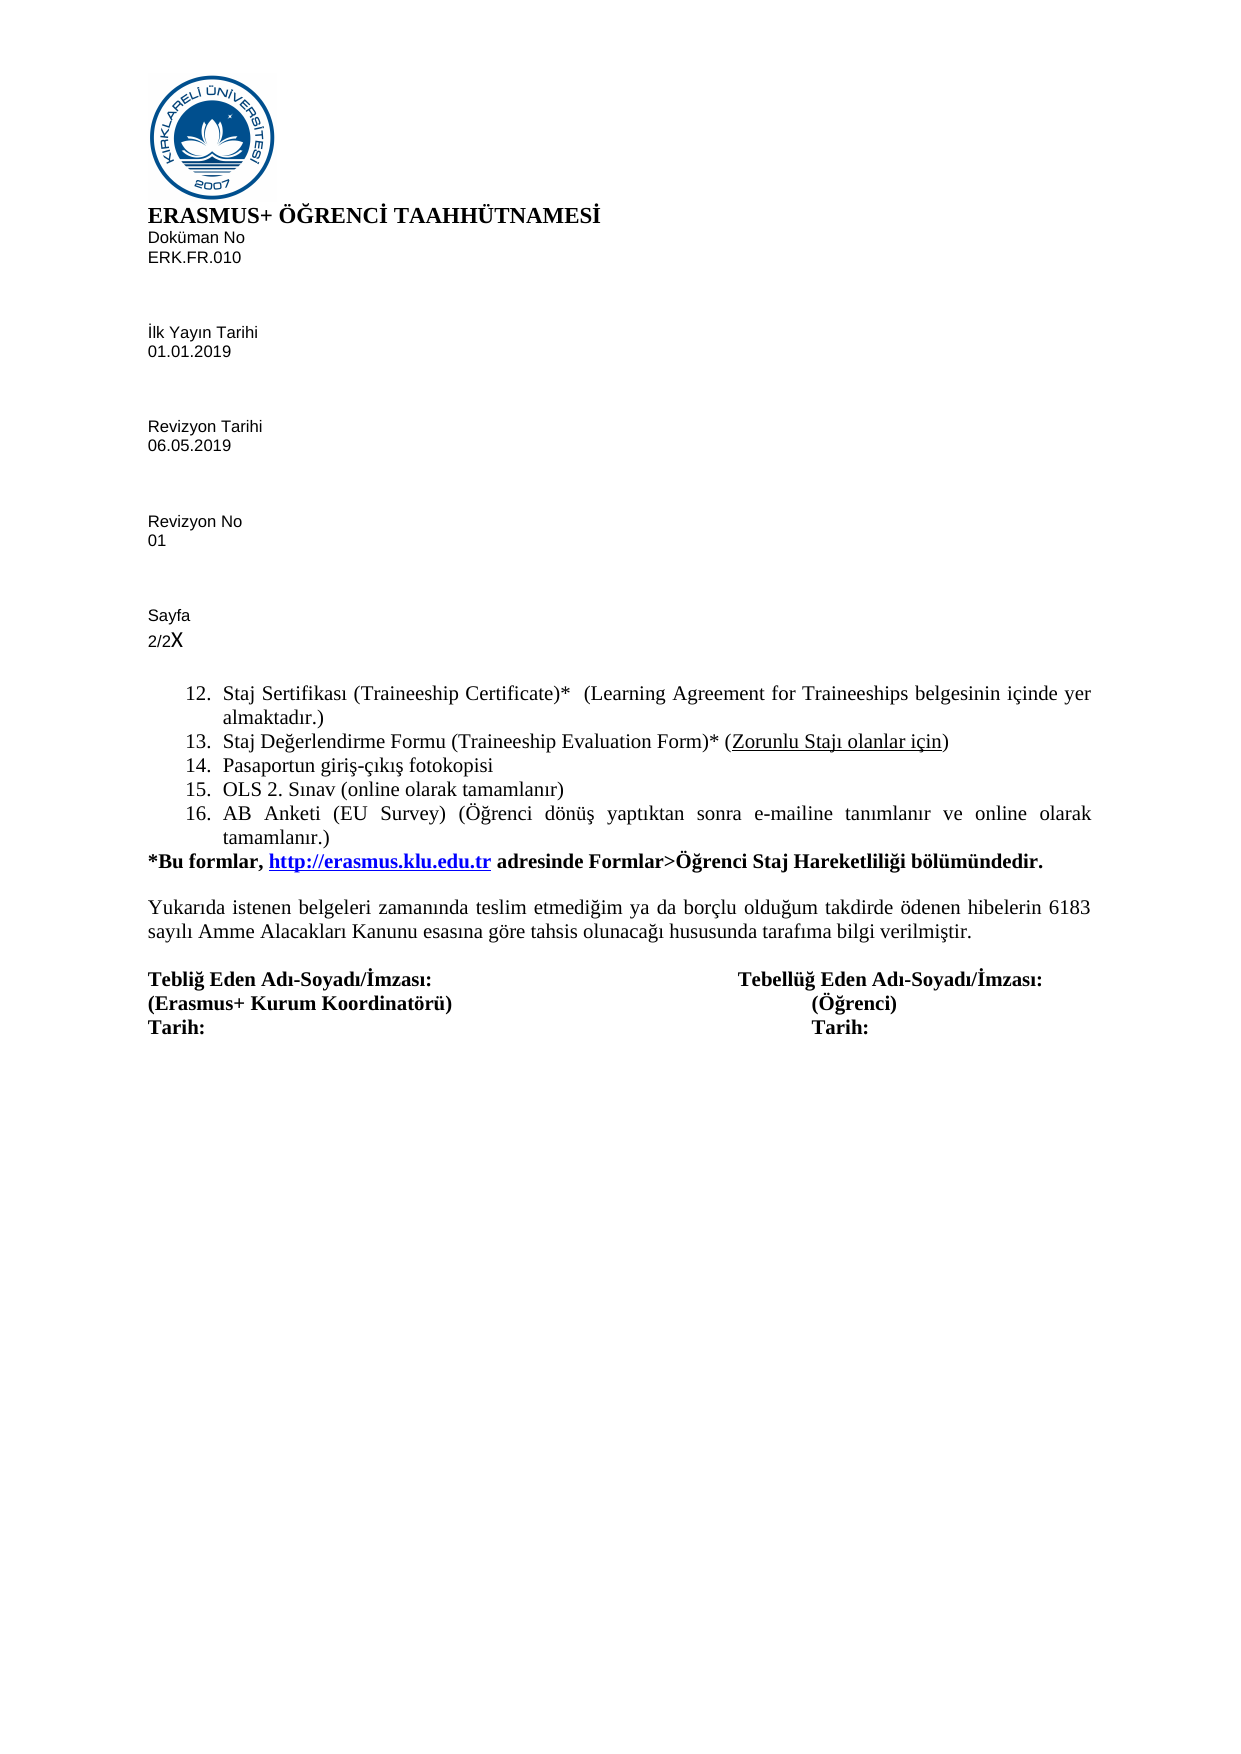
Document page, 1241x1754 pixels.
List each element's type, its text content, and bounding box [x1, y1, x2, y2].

list AB Anketi (EU Survey) (Öğrenci dönüş yaptıktan sonra e-mailine tanımlanır ve online olarak tamamlanır.) [185, 801, 1093, 849]
text Tebliğ Eden Adı-Soyadı/İmzası: Tebellüğ Eden Adı-Soyadı/İmzası: [148, 967, 1093, 991]
list Staj Değerlendirme Formu (Traineeship Evaluation Form)* (Zorunlu Stajı olanlar için) [185, 729, 1093, 753]
text (Erasmus+ Kurum Koordinatörü) (Öğrenci) [148, 991, 1093, 1015]
picture [147, 73, 278, 202]
text Yukarıda istenen belgeleri zamanında teslim etmediğim ya da borçlu olduğum takdirde ödenen hibelerin 6183 sayılı Amme Alacakları Kanunu esasına göre tahsis olunacağı hususunda tarafıma bilgi verilmiştir. [148, 895, 1093, 943]
text Tarih: Tarih: [148, 1015, 1093, 1039]
text *Bu formlar, http://erasmus.klu.edu.tr adresinde Formlar>Öğrenci Staj Hareketliliği bölümündedir. [148, 849, 1093, 873]
list OLS 2. Sınav (online olarak tamamlanır) [185, 777, 1093, 801]
list Pasaportun giriş-çıkış fotokopisi [185, 753, 1093, 777]
list Staj Sertifikası (Traineeship Certificate)* (Learning Agreement for Traineeships belgesinin içinde yer almaktadır.) [185, 681, 1093, 729]
